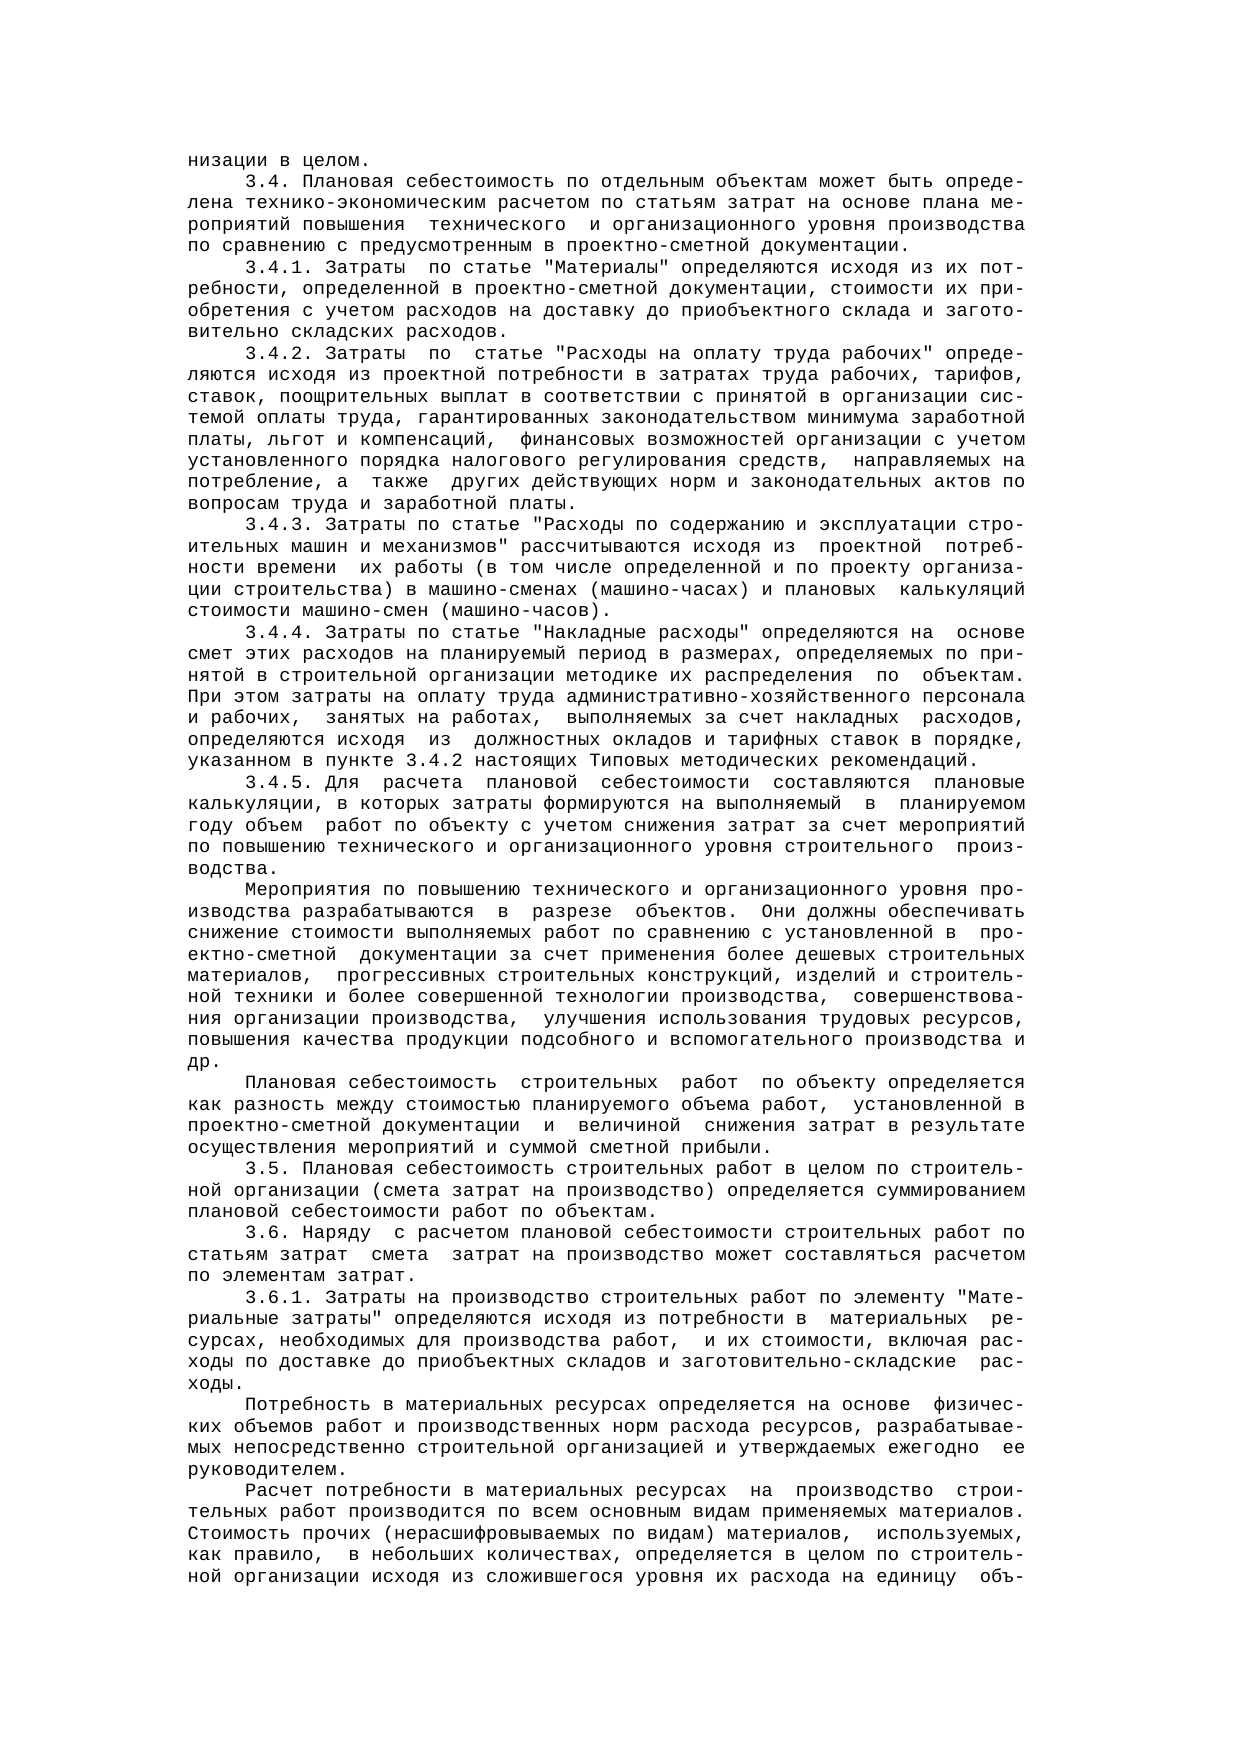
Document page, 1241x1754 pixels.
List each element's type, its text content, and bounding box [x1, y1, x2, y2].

text сурсах, необходимых для производства работ, и их стоимости, включая рас- [187, 1330, 1053, 1352]
text статьям затрат смета затрат на производство может составляться расчетом [187, 1244, 1053, 1266]
text Потребность в материальных ресурсах определяется на основе физичес- [187, 1394, 1053, 1416]
text ния организации производства, улучшения использования трудовых ресурсов, [187, 1008, 1053, 1030]
text ких объемов работ и производственных норм расхода ресурсов, разрабатывае- [187, 1416, 1053, 1437]
text осуществления мероприятий и суммой сметной прибыли. [187, 1137, 1053, 1158]
text по элементам затрат. [187, 1266, 1053, 1287]
text руководителем. [187, 1459, 1053, 1480]
text нятой в строительной организации методике их распределения по объектам. [187, 665, 1053, 686]
text 3.6. Наряду с расчетом плановой себестоимости строительных работ по [187, 1223, 1053, 1244]
text ной организации (смета затрат на производство) определяется суммированием [187, 1180, 1053, 1201]
text Плановая себестоимость строительных работ по объекту определяется [187, 1073, 1053, 1094]
text ходы по доставке до приобъектных складов и заготовительно-складские рас- [187, 1352, 1053, 1373]
text ительных машин и механизмов" рассчитываются исходя из проектной потреб- [187, 536, 1053, 558]
text 3.4.4. Затраты по статье "Накладные расходы" определяются на основе [187, 622, 1053, 643]
text ходы. [187, 1373, 1053, 1394]
text указанном в пункте 3.4.2 настоящих Типовых методических рекомендаций. [187, 751, 1053, 772]
text калькуляции, в которых затраты формируются на выполняемый в планируемом [187, 794, 1053, 815]
text Расчет потребности в материальных ресурсах на производство строи- [187, 1480, 1053, 1502]
text потребление, а также других действующих норм и законодательных актов по [187, 472, 1053, 493]
text 3.4.1. Затраты по статье "Материалы" определяются исходя из их пот- [187, 257, 1053, 279]
text лена технико-экономическим расчетом по статьям затрат на основе плана ме- [187, 193, 1053, 214]
text году объем работ по объекту с учетом снижения затрат за счет мероприятий [187, 815, 1053, 837]
text смет этих расходов на планируемый период в размерах, определяемых по при- [187, 643, 1053, 665]
text низации в целом. [187, 150, 1053, 171]
text роприятий повышения технического и организационного уровня производства [187, 214, 1053, 236]
text как правило, в небольших количествах, определяется в целом по строитель- [187, 1545, 1053, 1566]
text тельных работ производится по всем основным видам применяемых материалов. [187, 1502, 1053, 1523]
text материалов, прогрессивных строительных конструкций, изделий и строитель- [187, 965, 1053, 987]
text изводства разрабатываются в разрезе объектов. Они должны обеспечивать [187, 901, 1053, 922]
text 3.4. Плановая себестоимость по отдельным объектам может быть опреде- [187, 171, 1053, 193]
text плановой себестоимости работ по объектам. [187, 1201, 1053, 1223]
text ности времени их работы (в том числе определенной и по проекту организа- [187, 558, 1053, 579]
text ции строительства) в машино-сменах (машино-часах) и плановых калькуляций [187, 579, 1053, 601]
text вительно складских расходов. [187, 322, 1053, 343]
text платы, льгот и компенсаций, финансовых возможностей организации с учетом [187, 429, 1053, 450]
text определяются исходя из должностных окладов и тарифных ставок в порядке, [187, 729, 1053, 751]
text вопросам труда и заработной платы. [187, 493, 1053, 515]
text снижение стоимости выполняемых работ по сравнению с установленной в про- [187, 922, 1053, 944]
text обретения с учетом расходов на доставку до приобъектного склада и загото- [187, 300, 1053, 322]
text проектно-сметной документации и величиной снижения затрат в результате [187, 1116, 1053, 1137]
text установленного порядка налогового регулирования средств, направляемых на [187, 450, 1053, 472]
text по сравнению с предусмотренным в проектно-сметной документации. [187, 236, 1053, 257]
text повышения качества продукции подсобного и вспомогательного производства и [187, 1030, 1053, 1051]
text темой оплаты труда, гарантированных законодательством минимума заработной [187, 407, 1053, 429]
text и рабочих, занятых на работах, выполняемых за счет накладных расходов, [187, 708, 1053, 729]
text стоимости машино-смен (машино-часов). [187, 601, 1053, 622]
text водства. [187, 858, 1053, 879]
text ляются исходя из проектной потребности в затратах труда рабочих, тарифов, [187, 364, 1053, 386]
text по повышению технического и организационного уровня строительного произ- [187, 837, 1053, 858]
text ной техники и более совершенной технологии производства, совершенствова- [187, 987, 1053, 1008]
text 3.4.2. Затраты по статье "Расходы на оплату труда рабочих" опреде- [187, 343, 1053, 364]
text При этом затраты на оплату труда административно-хозяйственного персонала [187, 686, 1053, 708]
text ной организации исходя из сложившегося уровня их расхода на единицу объ- [187, 1566, 1053, 1588]
text др. [187, 1051, 1053, 1073]
text 3.4.5. Для расчета плановой себестоимости составляются плановые [187, 772, 1053, 794]
text ребности, определенной в проектно-сметной документации, стоимости их при- [187, 279, 1053, 300]
text 3.5. Плановая себестоимость строительных работ в целом по строитель- [187, 1158, 1053, 1180]
text мых непосредственно строительной организацией и утверждаемых ежегодно ее [187, 1437, 1053, 1459]
text Стоимость прочих (нерасшифровываемых по видам) материалов, используемых, [187, 1523, 1053, 1545]
text ставок, поощрительных выплат в соответствии с принятой в организации сис- [187, 386, 1053, 407]
text Мероприятия по повышению технического и организационного уровня про- [187, 879, 1053, 901]
text 3.6.1. Затраты на производство строительных работ по элементу "Мате- [187, 1287, 1053, 1309]
text как разность между стоимостью планируемого объема работ, установленной в [187, 1094, 1053, 1116]
text 3.4.3. Затраты по статье "Расходы по содержанию и эксплуатации стро- [187, 515, 1053, 536]
text ектно-сметной документации за счет применения более дешевых строительных [187, 944, 1053, 965]
text риальные затраты" определяются исходя из потребности в материальных ре- [187, 1309, 1053, 1330]
